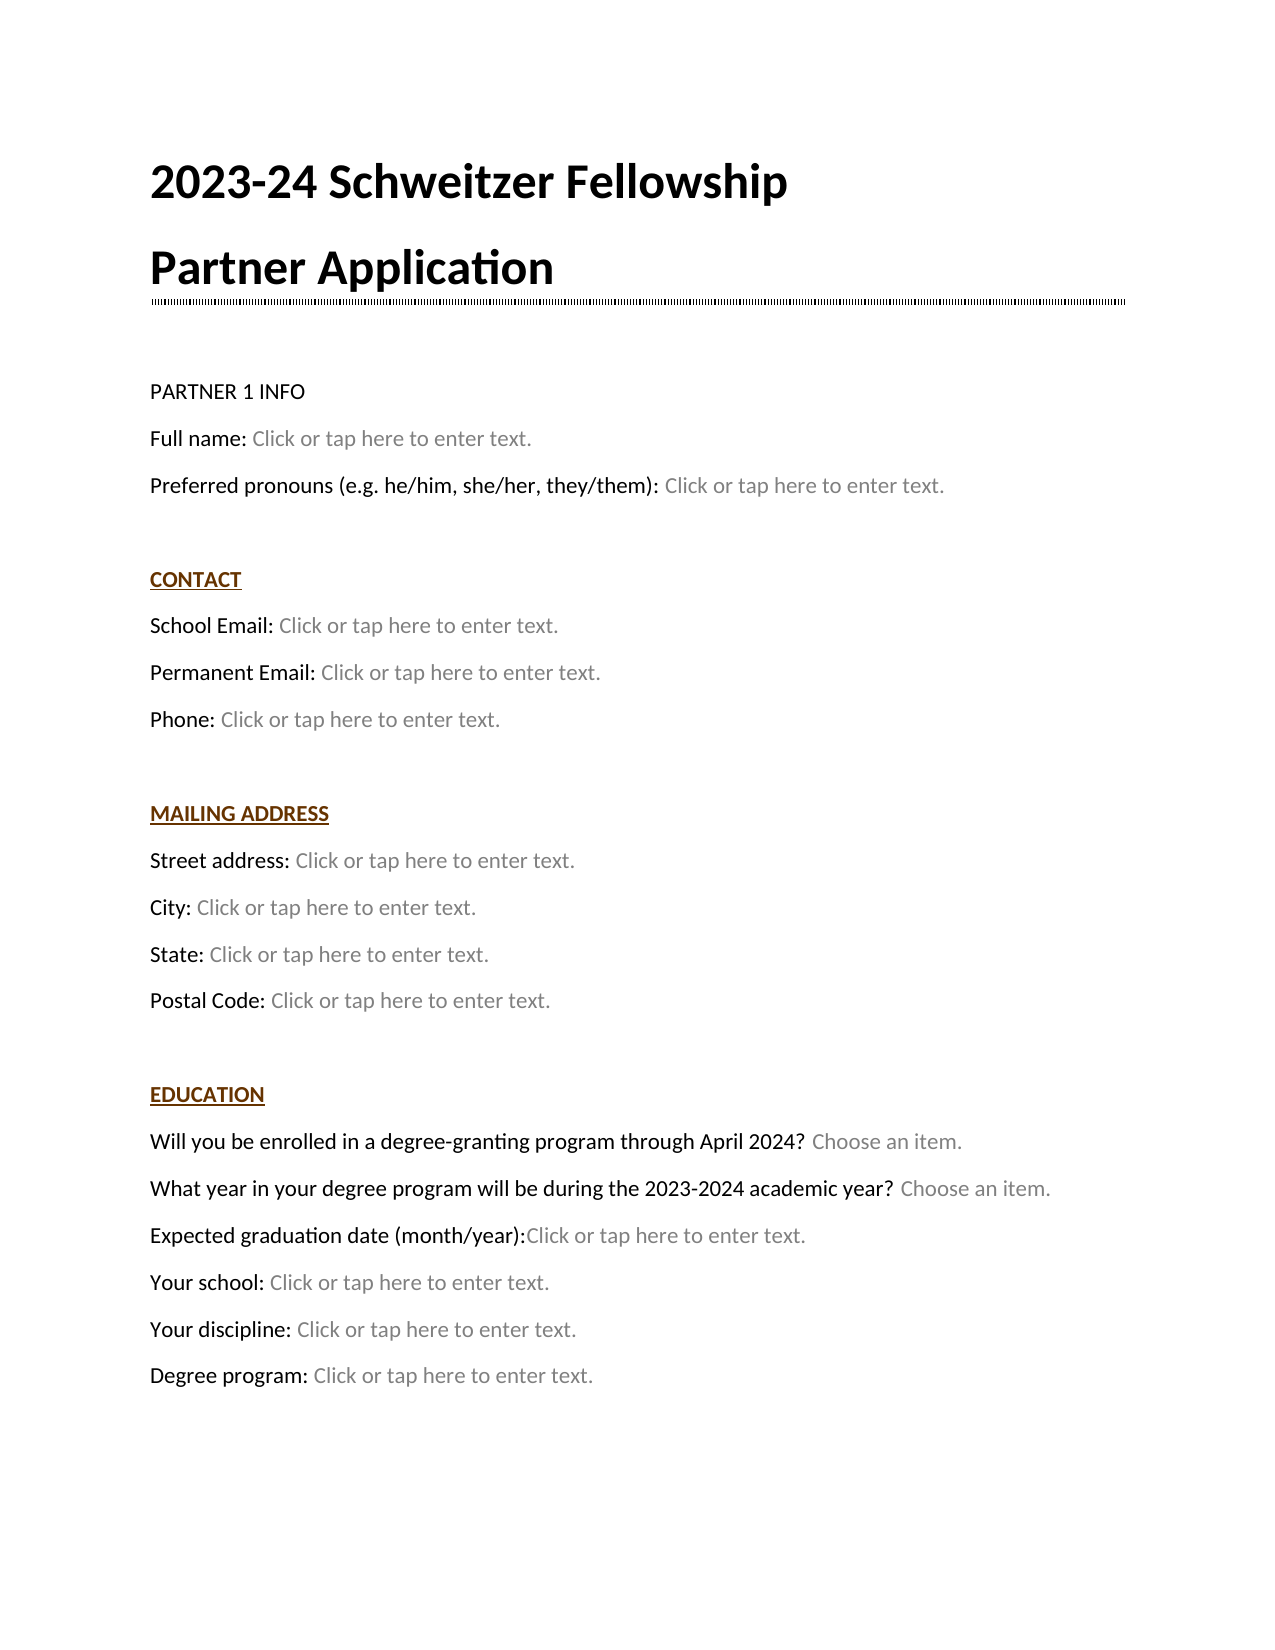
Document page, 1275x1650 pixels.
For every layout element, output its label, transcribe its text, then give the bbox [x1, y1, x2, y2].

text Expected graduation date (month/year): [150, 1221, 1125, 1249]
text 2023-24 Schweitzer Fellowship [150, 150, 1125, 211]
text Degree program: [150, 1362, 1125, 1390]
text CONTACT [150, 565, 1125, 593]
text MAILING ADDRESS [150, 799, 1125, 827]
text Postal Code: [150, 987, 1125, 1015]
text School Email: [150, 612, 1125, 640]
text EDUCATION [150, 1080, 1125, 1108]
text City: [150, 893, 1125, 921]
text Your school: [150, 1268, 1125, 1296]
text Your discipline: [150, 1315, 1125, 1343]
text Phone: [150, 705, 1125, 733]
text What year in your degree program will be during the 2023-2024 academic year? [150, 1174, 1125, 1202]
text PARTNER 1 INFO [150, 377, 1125, 405]
text State: [150, 940, 1125, 968]
text Permanent Email: [150, 658, 1125, 687]
text Will you be enrolled in a degree-granting program through April 2024? [150, 1127, 1125, 1155]
text Street address: [150, 846, 1125, 874]
text Full name: [150, 424, 1125, 452]
text Preferred pronouns (e.g. he/him, she/her, they/them): [150, 471, 1125, 499]
text Partner Application [150, 236, 1125, 305]
